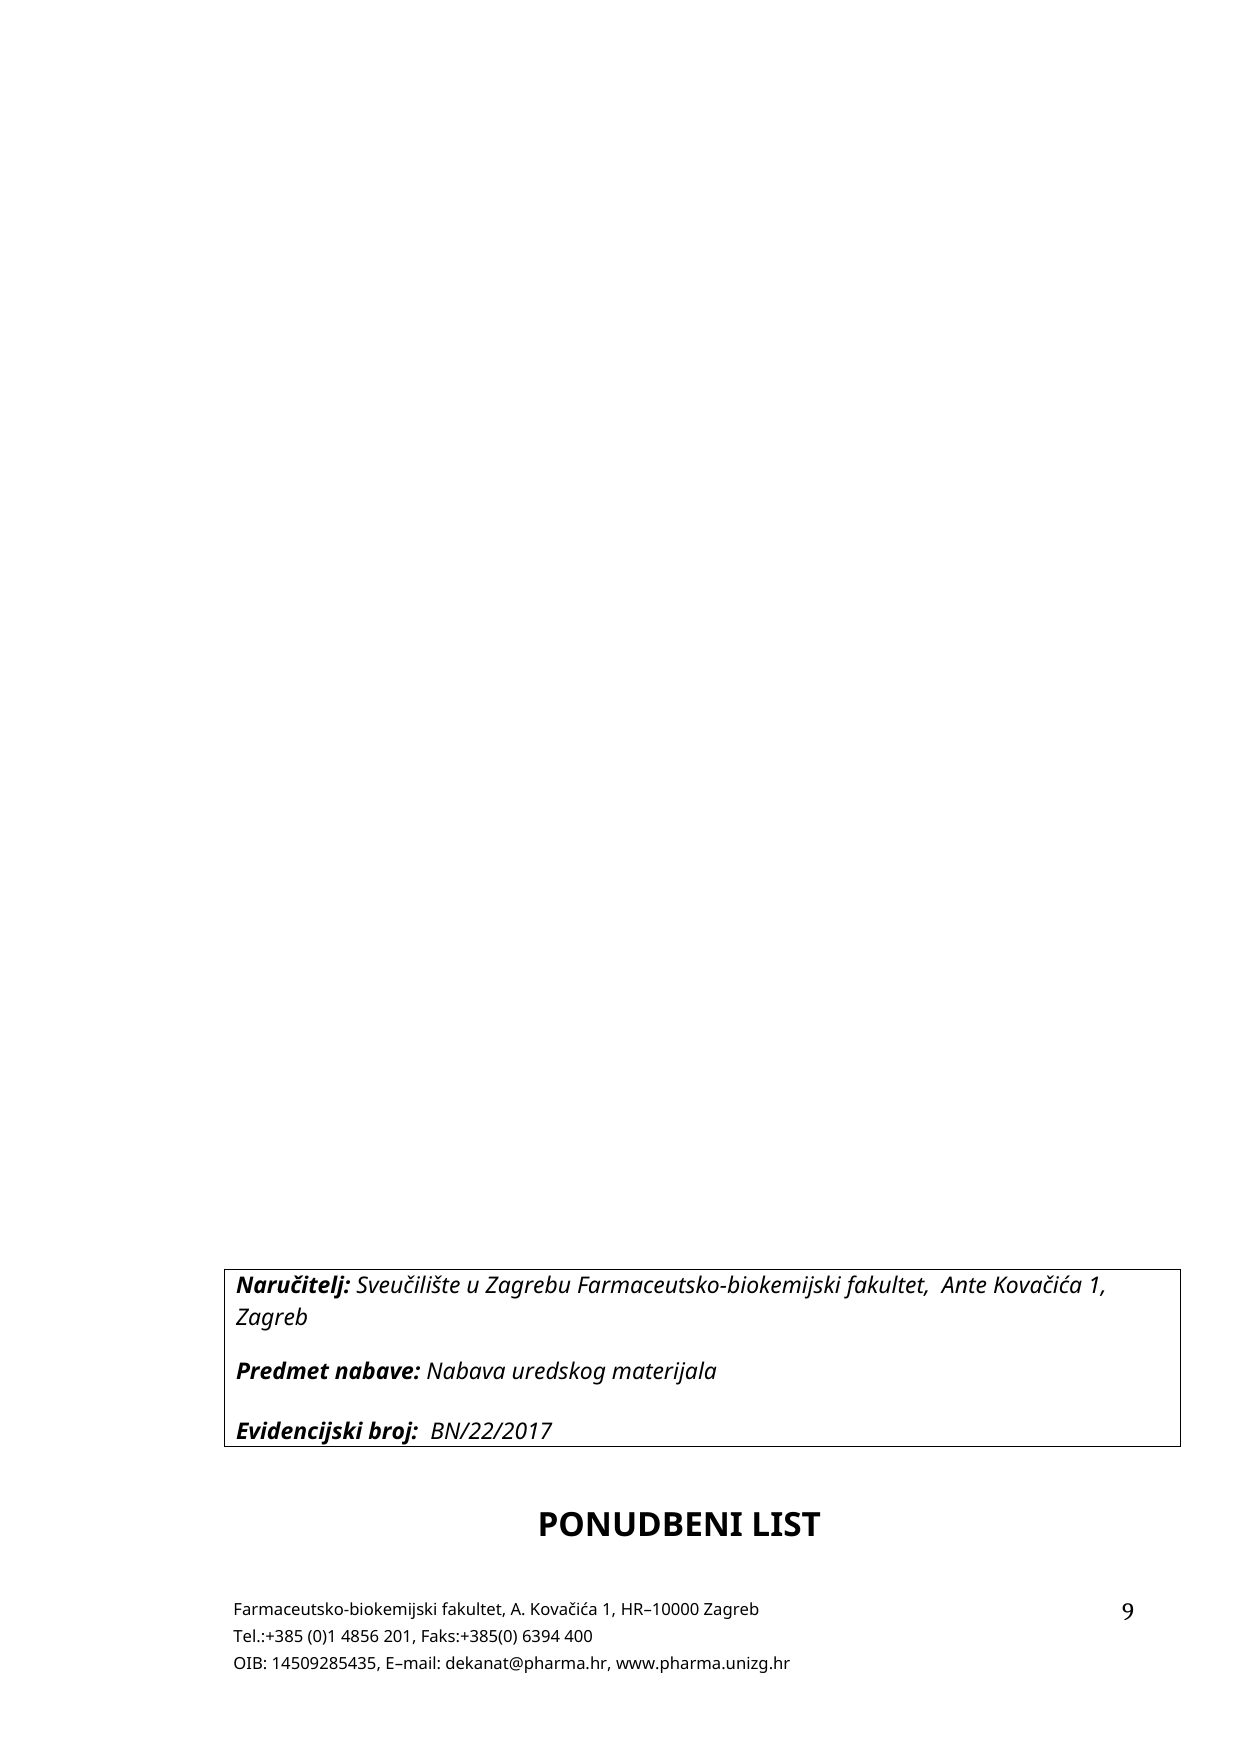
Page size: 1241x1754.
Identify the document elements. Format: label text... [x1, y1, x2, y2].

title PONUDBENI LIST [224, 1501, 1134, 1546]
table_header Naručitelj: Sveučilište u Zagrebu Farmaceutsko-biokemijski fakultet, Ante Kovačića 1, Zagreb Predmet nabave: Nabava uredskog materijala Evidencijski broj: BN/22/2017 [225, 1270, 1180, 1446]
